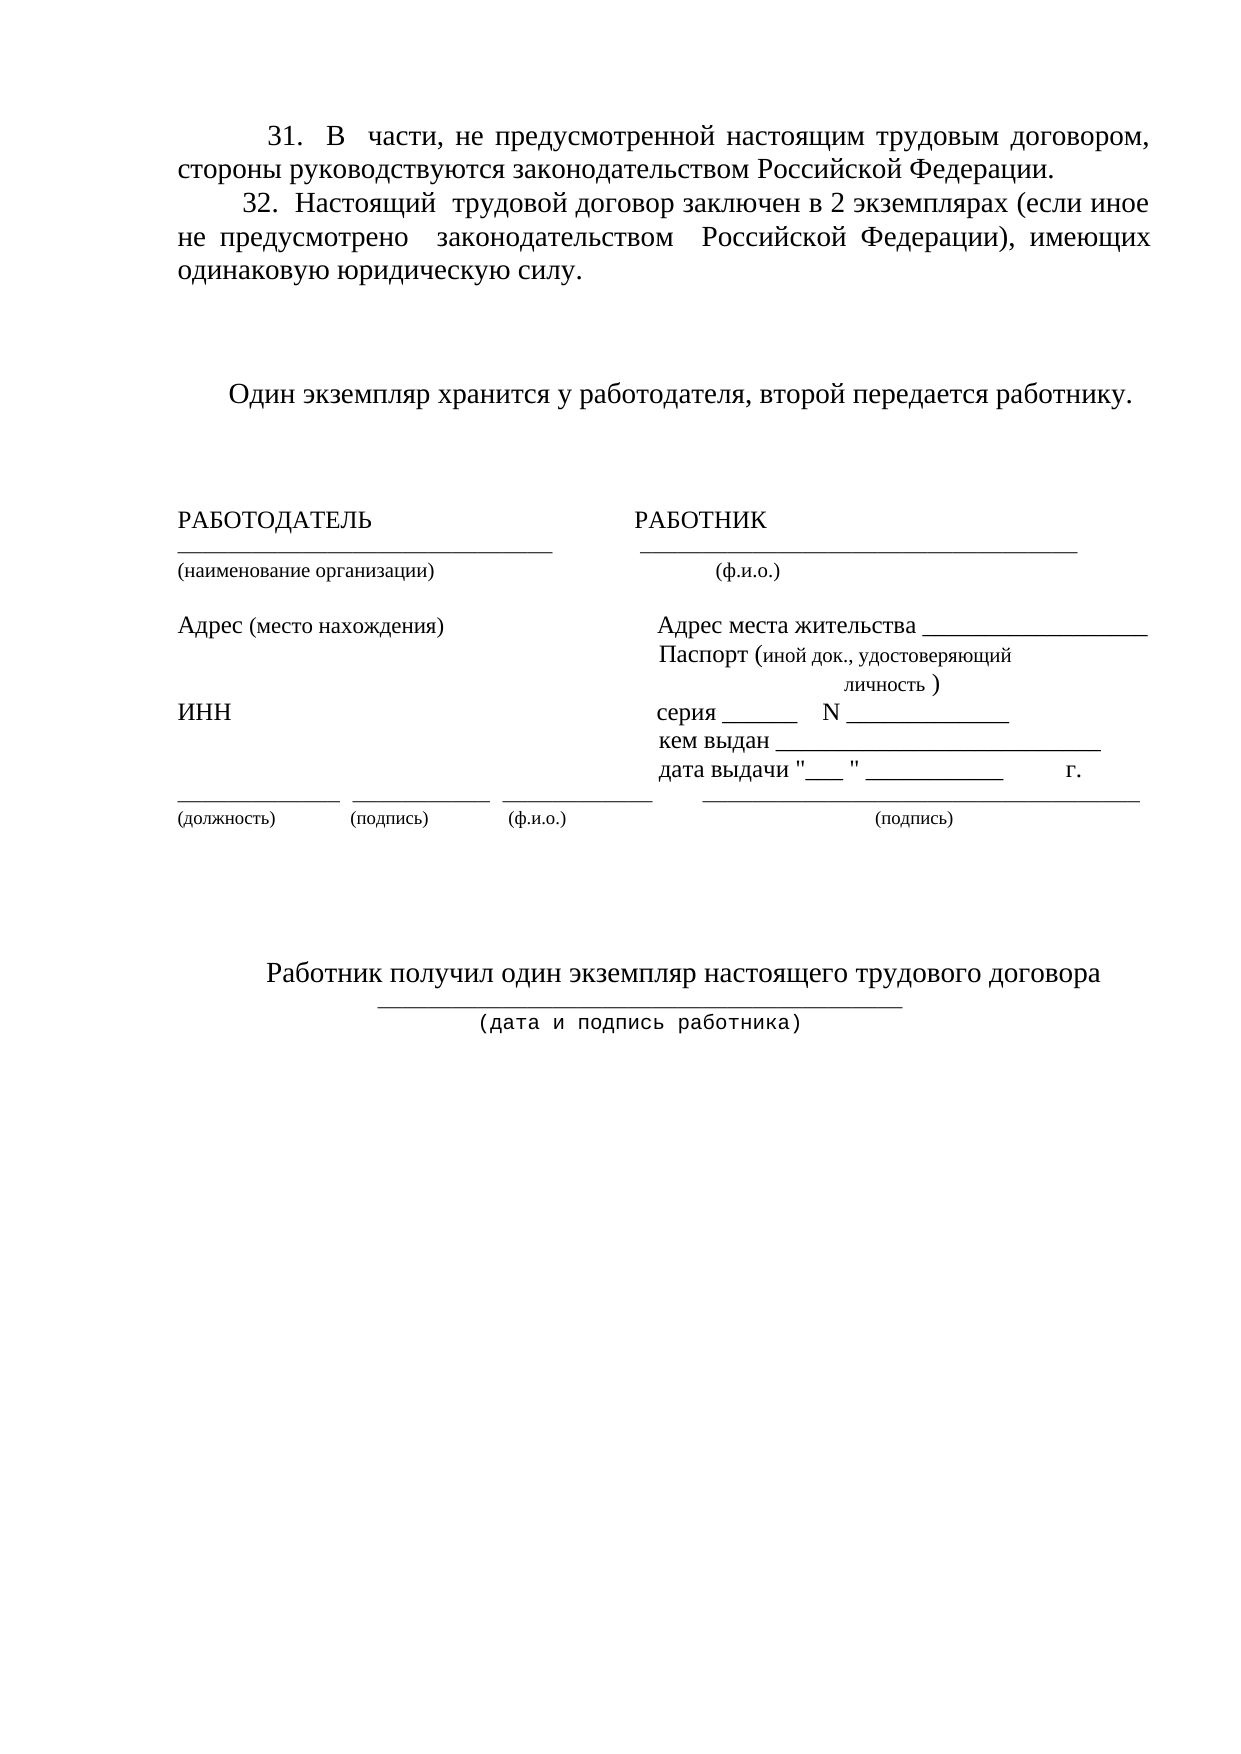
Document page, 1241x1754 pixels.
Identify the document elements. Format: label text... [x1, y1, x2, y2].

text _____________ ___________ ____________ ___________________________________ [177, 783, 1152, 807]
text 32. Настоящий трудовой договор заключен в 2 экземплярах (если иное не предусмотрено законодательством Российской Федерации), имеющих одинаковую юридическую силу. [177, 185, 1152, 286]
text Адрес (место нахождения) Адрес места жительства __________________ [177, 610, 1152, 639]
text 31. В части, не предусмотренной настоящим трудовым договором, стороны руководствуются законодательством Российской Федерации. [177, 118, 1152, 185]
text дата выдачи "___ " ___________ г. [177, 754, 1152, 783]
text Один экземпляр хранится у работодателя, второй передается работнику. [177, 377, 1152, 410]
text Паспорт (иной док., удостоверяющий [177, 639, 1152, 668]
text ИНН серия ______ N _____________ [177, 697, 1152, 725]
text личность ) [177, 668, 1152, 697]
text __________________________________________ [177, 989, 1152, 1012]
text кем выдан __________________________ [177, 725, 1152, 754]
text ______________________________ ___________________________________ [177, 534, 1152, 558]
text Работник получил один экземпляр настоящего трудового договора [177, 955, 1152, 989]
text РАБОТОДАТЕЛЬ РАБОТНИК [177, 505, 1152, 534]
text (дата и подпись работника) [177, 1012, 1152, 1036]
text (должность) (подпись) (ф.и.о.) (подпись) [177, 807, 1152, 828]
text (наименование организации) (ф.и.о.) [177, 558, 1152, 582]
